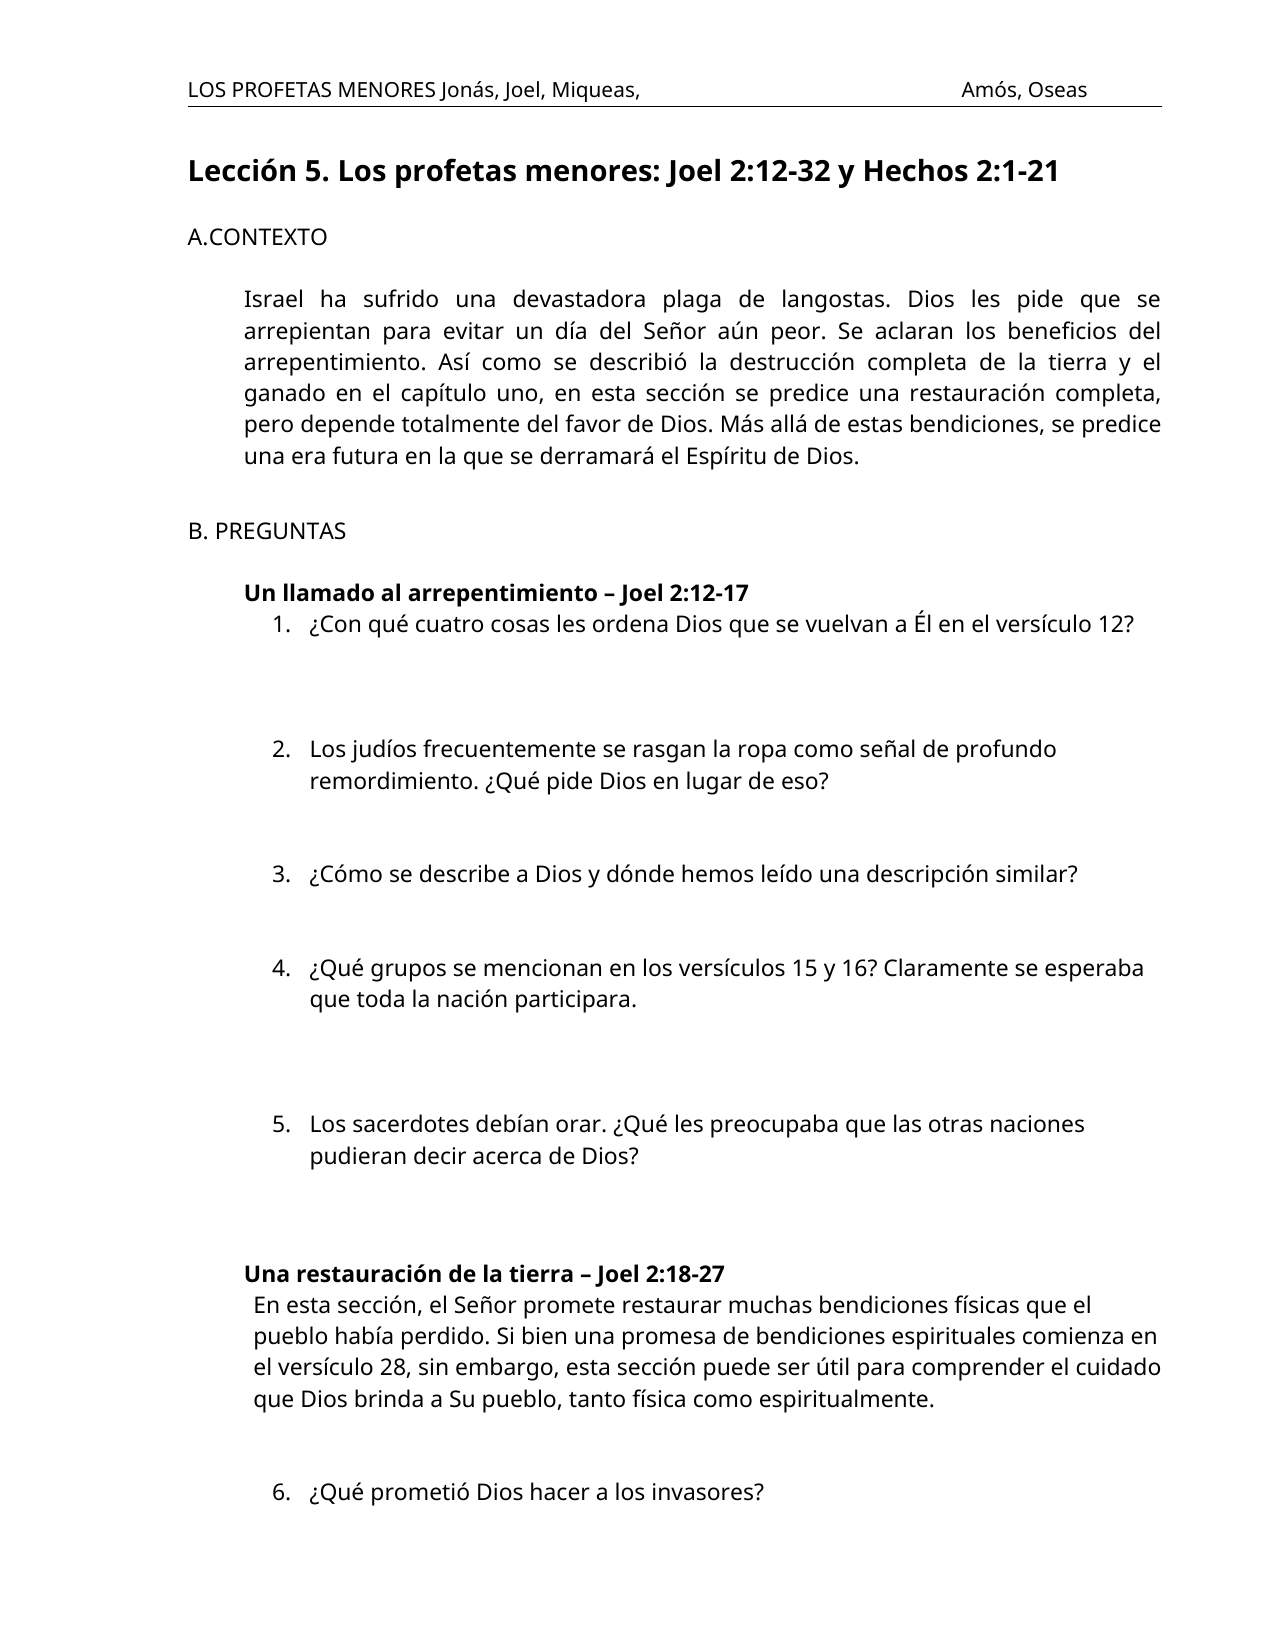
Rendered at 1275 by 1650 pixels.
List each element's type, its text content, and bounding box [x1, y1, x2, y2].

text En esta sección, el Señor promete restaurar muchas bendiciones físicas que el pueblo había perdido. Si bien una promesa de bendiciones espirituales comienza en el versículo 28, sin embargo, esta sección puede ser útil para comprender el cuidado que Dios brinda a Su pueblo, tanto física como espiritualmente. [253, 1289, 1162, 1414]
list Los sacerdotes debían orar. ¿Qué les preocupaba que las otras naciones pudieran decir acerca de Dios? [272, 1108, 1162, 1171]
subtitle CONTEXTO [187, 221, 1162, 252]
list Los judíos frecuentemente se rasgan la ropa como señal de profundo remordimiento. ¿Qué pide Dios en lugar de eso? [272, 733, 1162, 796]
subtitle B. PREGUNTAS [187, 515, 1162, 546]
text Una restauración de la tierra – Joel 2:18-27 [244, 1257, 1162, 1289]
list ¿Con qué cuatro cosas les ordena Dios que se vuelvan a Él en el versículo 12? [272, 608, 1162, 640]
list ¿Qué prometió Dios hacer a los invasores? [272, 1476, 1162, 1507]
text Un llamado al arrepentimiento – Joel 2:12-17 [244, 577, 1162, 608]
list ¿Qué grupos se mencionan en los versículos 15 y 16? Claramente se esperaba que toda la nación participara. [272, 952, 1162, 1015]
text Israel ha sufrido una devastadora plaga de langostas. Dios les pide que se arrepientan para evitar un día del Señor aún peor. Se aclaran los beneficios del arrepentimiento. Así como se describió la destrucción completa de la tierra y el ganado en el capítulo uno, en esta sección se predice una restauración completa, pero depende totalmente del favor de Dios. Más allá de estas bendiciones, se predice una era futura en la que se derramará el Espíritu de Dios. [244, 283, 1162, 471]
list ¿Cómo se describe a Dios y dónde hemos leído una descripción similar? [272, 858, 1162, 890]
subtitle Lección 5. Los profetas menores: Joel 2:12-32 y Hechos 2:1-21 [187, 150, 1162, 190]
